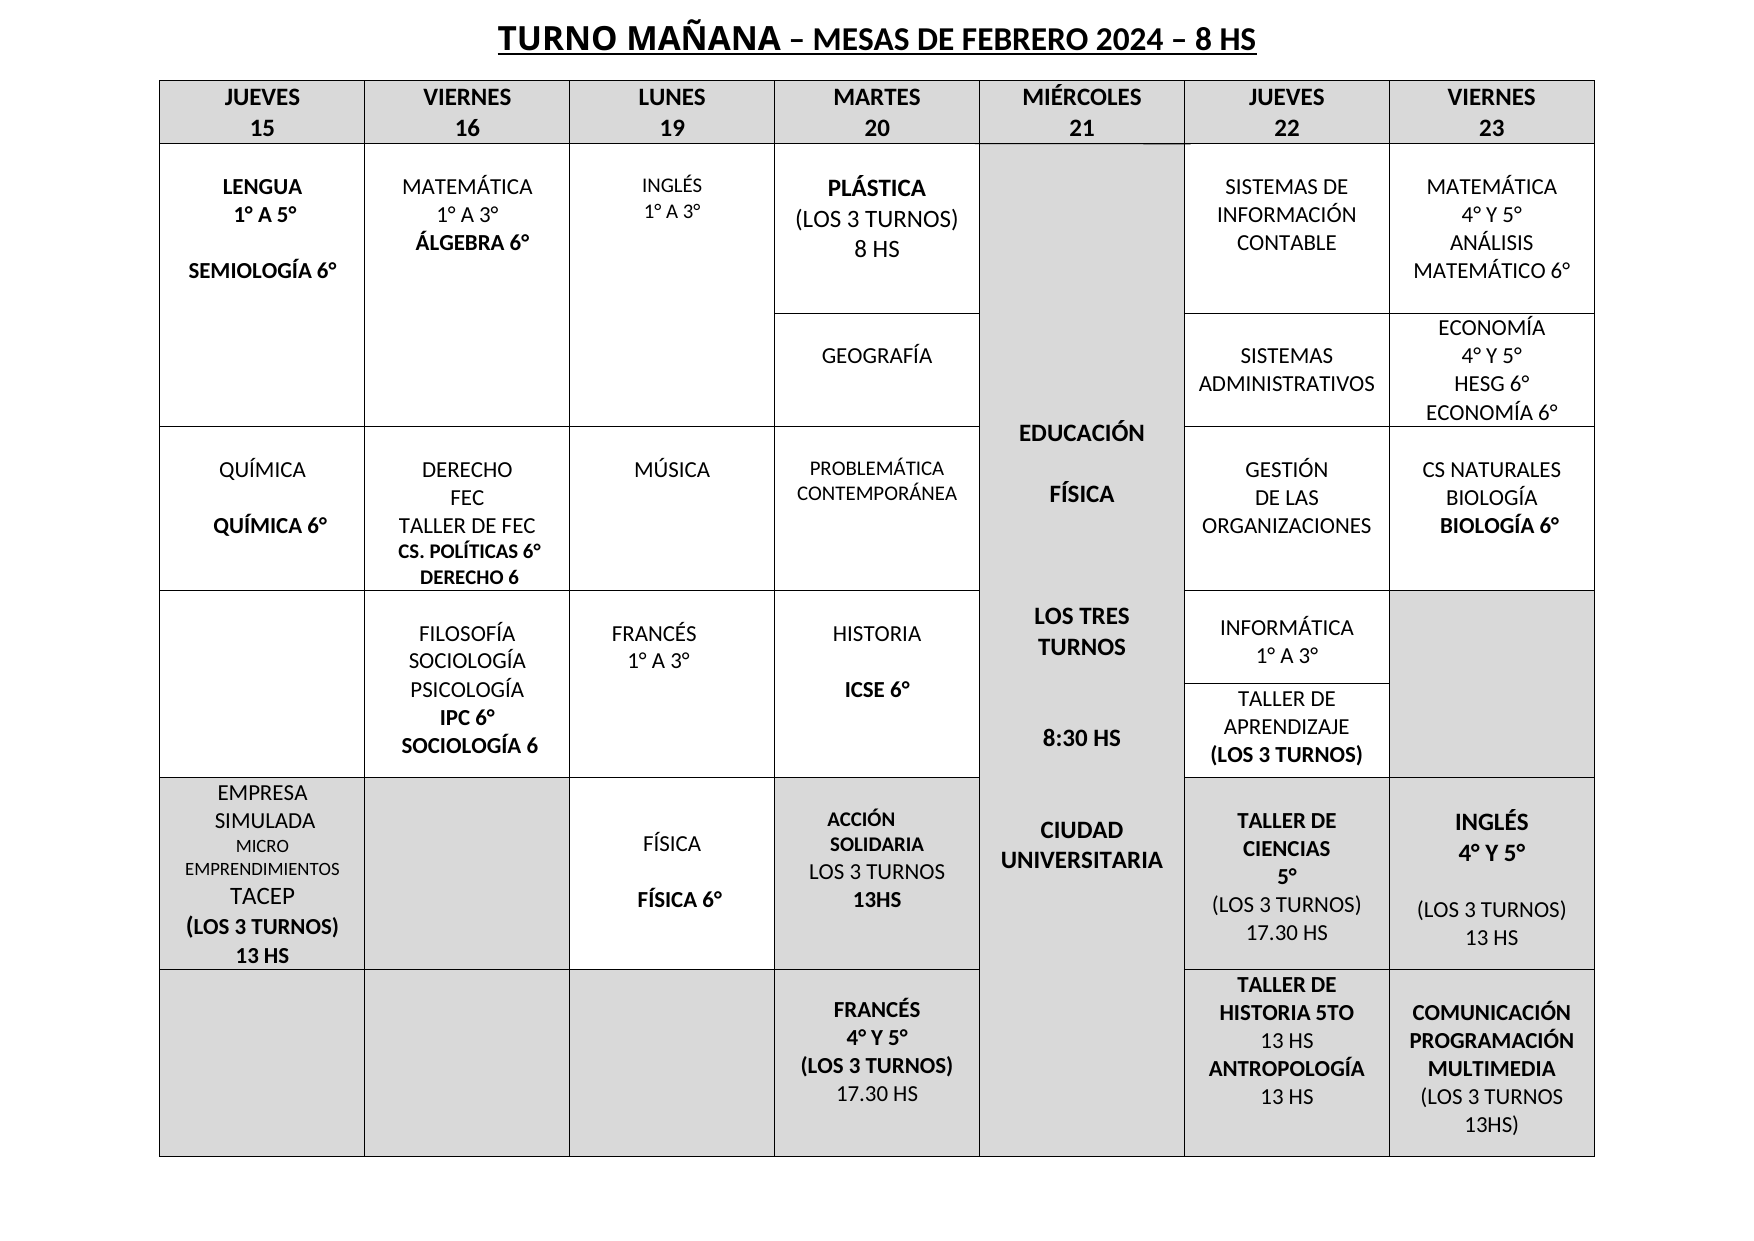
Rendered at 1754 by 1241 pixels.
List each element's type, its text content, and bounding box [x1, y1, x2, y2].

table_cell [570, 970, 774, 1156]
table_cell INGLÉS 4° Y 5° (LOS 3 TURNOS) 13 HS [1390, 778, 1594, 969]
table_cell [1390, 591, 1594, 777]
text TURNO MAÑANA – MESAS DE FEBRERO 2024 – 8 HS [148, 15, 1606, 60]
table_cell PLÁSTICA (LOS 3 TURNOS) 8 HS [775, 144, 979, 312]
table_cell PROBLEMÁTICA CONTEMPORÁNEA [775, 427, 979, 589]
table_cell MATEMÁTICA 4° Y 5° ANÁLISIS MATEMÁTICO 6° [1390, 144, 1594, 312]
table_cell [160, 970, 364, 1156]
table_cell ECONOMÍA 4° Y 5° HESG 6° ECONOMÍA 6° [1390, 314, 1594, 426]
table_header JUEVES 15 [160, 81, 364, 143]
table_cell GESTIÓN DE LAS ORGANIZACIONES [1185, 427, 1389, 589]
table_header VIERNES 23 [1390, 81, 1594, 143]
table_cell CS NATURALES BIOLOGÍA BIOLOGÍA 6° [1390, 427, 1594, 589]
table_cell [160, 591, 364, 777]
table_cell HISTORIA ICSE 6° [775, 591, 979, 777]
table_header VIERNES 16 [365, 81, 569, 143]
table_cell INFORMÁTICA 1° A 3° [1185, 591, 1389, 683]
table_cell [365, 970, 569, 1156]
table_cell INGLÉS 1° A 3° [570, 144, 774, 426]
table_cell SISTEMAS ADMINISTRATIVOS [1185, 314, 1389, 426]
table_cell FÍSICA FÍSICA 6° [570, 778, 774, 969]
table_cell TALLER DE HISTORIA 5TO 13 HS ANTROPOLOGÍA 13 HS [1185, 970, 1389, 1156]
table_cell FRANCÉS 1° A 3° [570, 591, 774, 777]
table_header JUEVES 22 [1185, 81, 1389, 143]
table_cell TALLER DE APRENDIZAJE (LOS 3 TURNOS) [1185, 684, 1389, 777]
table_cell MATEMÁTICA 1° A 3° ÁLGEBRA 6° [365, 144, 569, 426]
table_header LUNES 19 [570, 81, 774, 143]
table_cell ACCIÓN SOLIDARIA LOS 3 TURNOS 13HS [775, 778, 979, 969]
table_cell TALLER DE CIENCIAS 5° (LOS 3 TURNOS) 17.30 HS [1185, 778, 1389, 969]
table_cell GEOGRAFÍA [775, 314, 979, 426]
table_cell FILOSOFÍA SOCIOLOGÍA PSICOLOGÍA IPC 6° SOCIOLOGÍA 6 [365, 591, 569, 777]
table_cell DERECHO FEC TALLER DE FEC CS. POLÍTICAS 6° DERECHO 6 [365, 427, 569, 589]
table_cell SISTEMAS DE INFORMACIÓN CONTABLE [1185, 144, 1389, 312]
table_cell [365, 778, 569, 969]
table_cell LENGUA 1° A 5° SEMIOLOGÍA 6° [160, 144, 364, 426]
table_header MIÉRCOLES 21 EDUCACIÓN FÍSICA LOS TRES TURNOS 8:30 HS CIUDAD UNIVERSITARIA [980, 145, 1184, 1156]
table_cell MÚSICA [570, 427, 774, 589]
table_header MIÉRCOLES 21 EDUCACIÓN FÍSICA LOS TRES TURNOS 8:30 HS CIUDAD UNIVERSITARIA [980, 81, 1184, 143]
table_cell COMUNICACIÓN PROGRAMACIÓN MULTIMEDIA (LOS 3 TURNOS 13HS) [1390, 970, 1594, 1156]
table_header MARTES 20 [775, 81, 979, 143]
table_cell QUÍMICA QUÍMICA 6° [160, 427, 364, 589]
table_cell EMPRESA SIMULADA MICRO EMPRENDIMIENTOS TACEP (LOS 3 TURNOS) 13 HS [160, 778, 364, 969]
table_cell FRANCÉS 4° Y 5° (LOS 3 TURNOS) 17.30 HS [775, 970, 979, 1156]
